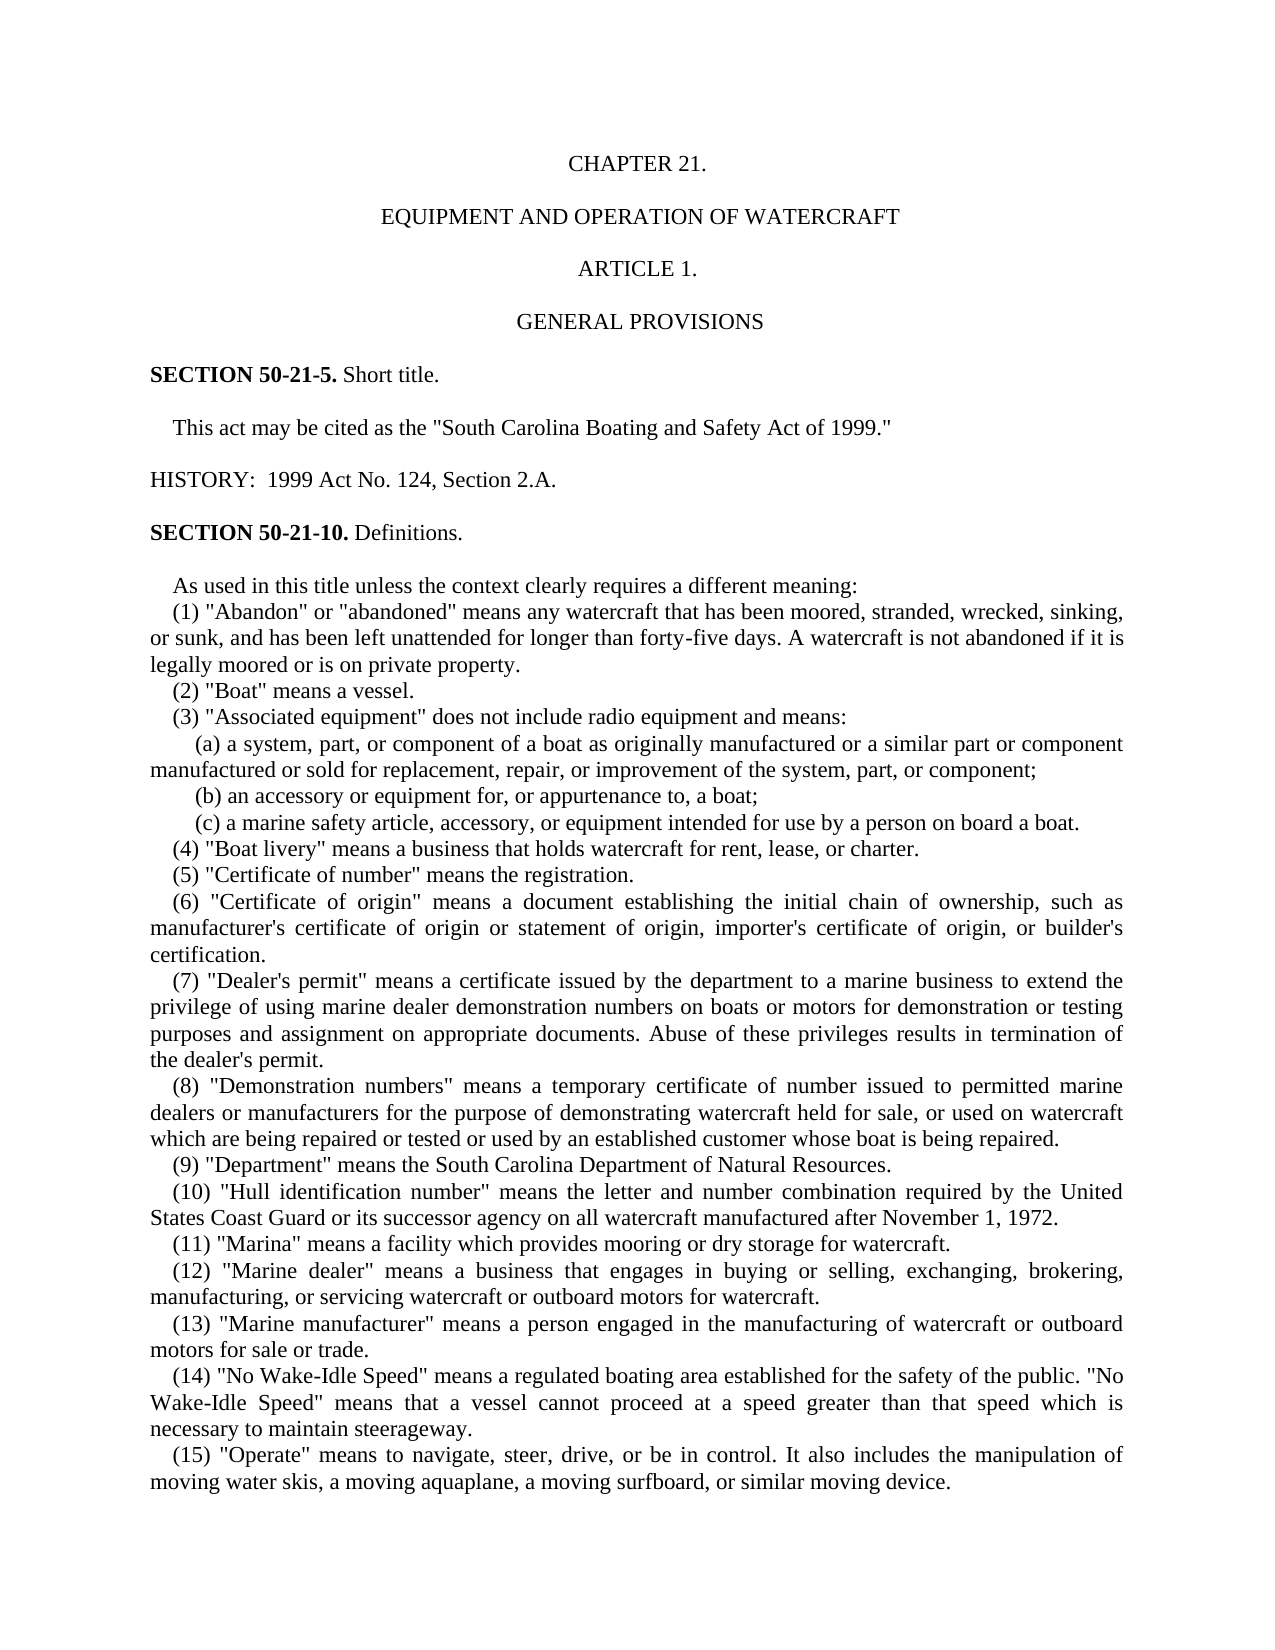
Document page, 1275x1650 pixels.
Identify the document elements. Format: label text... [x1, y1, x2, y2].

text (c) a marine safety article, accessory, or equipment intended for use by a person on board a boat. [150, 809, 1125, 835]
text (2) "Boat" means a vessel. [150, 677, 1125, 703]
text (11) "Marina" means a facility which provides mooring or dry storage for watercraft. [150, 1231, 1125, 1257]
text (1) "Abandon" or "abandoned" means any watercraft that has been moored, stranded, wrecked, sinking, or sunk, and has been left unattended for longer than forty-five days. A watercraft is not abandoned if it is legally moored or is on private property. [150, 598, 1125, 677]
text CHAPTER 21. [150, 150, 1125, 176]
text (3) "Associated equipment" does not include radio equipment and means: [150, 703, 1125, 730]
text HISTORY: 1999 Act No. 124, Section 2.A. [150, 466, 1125, 493]
text (13) "Marine manufacturer" means a person engaged in the manufacturing of watercraft or outboard motors for sale or trade. [150, 1309, 1125, 1362]
text (5) "Certificate of number" means the registration. [150, 862, 1125, 888]
text (10) "Hull identification number" means the letter and number combination required by the United States Coast Guard or its successor agency on all watercraft manufactured after November 1, 1972. [150, 1178, 1125, 1231]
text (8) "Demonstration numbers" means a temporary certificate of number issued to permitted marine dealers or manufacturers for the purpose of demonstrating watercraft held for sale, or used on watercraft which are being repaired or tested or used by an established customer whose boat is being repaired. [150, 1072, 1125, 1151]
text SECTION 50-21-10. Definitions. [150, 519, 1125, 545]
text (a) a system, part, or component of a boat as originally manufactured or a similar part or component manufactured or sold for replacement, repair, or improvement of the system, part, or component; [150, 730, 1125, 782]
text (15) "Operate" means to navigate, steer, drive, or be in control. It also includes the manipulation of moving water skis, a moving aquaplane, a moving surfboard, or similar moving device. [150, 1441, 1125, 1494]
text (7) "Dealer's permit" means a certificate issued by the department to a marine business to extend the privilege of using marine dealer demonstration numbers on boats or motors for demonstration or testing purposes and assignment on appropriate documents. Abuse of these privileges results in termination of the dealer's permit. [150, 967, 1125, 1072]
text This act may be cited as the "South Carolina Boating and Safety Act of 1999." [150, 413, 1125, 440]
text EQUIPMENT AND OPERATION OF WATERCRAFT [150, 203, 1125, 229]
text (12) "Marine dealer" means a business that engages in buying or selling, exchanging, brokering, manufacturing, or servicing watercraft or outboard motors for watercraft. [150, 1257, 1125, 1309]
text (9) "Department" means the South Carolina Department of Natural Resources. [150, 1151, 1125, 1178]
text SECTION 50-21-5. Short title. [150, 361, 1125, 387]
text (14) "No Wake-Idle Speed" means a regulated boating area established for the safety of the public. "No Wake-Idle Speed" means that a vessel cannot proceed at a speed greater than that speed which is necessary to maintain steerageway. [150, 1362, 1125, 1441]
text (6) "Certificate of origin" means a document establishing the initial chain of ownership, such as manufacturer's certificate of origin or statement of origin, importer's certificate of origin, or builder's certification. [150, 888, 1125, 967]
text As used in this title unless the context clearly requires a different meaning: [150, 572, 1125, 598]
text GENERAL PROVISIONS [150, 308, 1125, 334]
text (b) an accessory or equipment for, or appurtenance to, a boat; [150, 782, 1125, 809]
text ARTICLE 1. [150, 255, 1125, 282]
text (4) "Boat livery" means a business that holds watercraft for rent, lease, or charter. [150, 835, 1125, 862]
